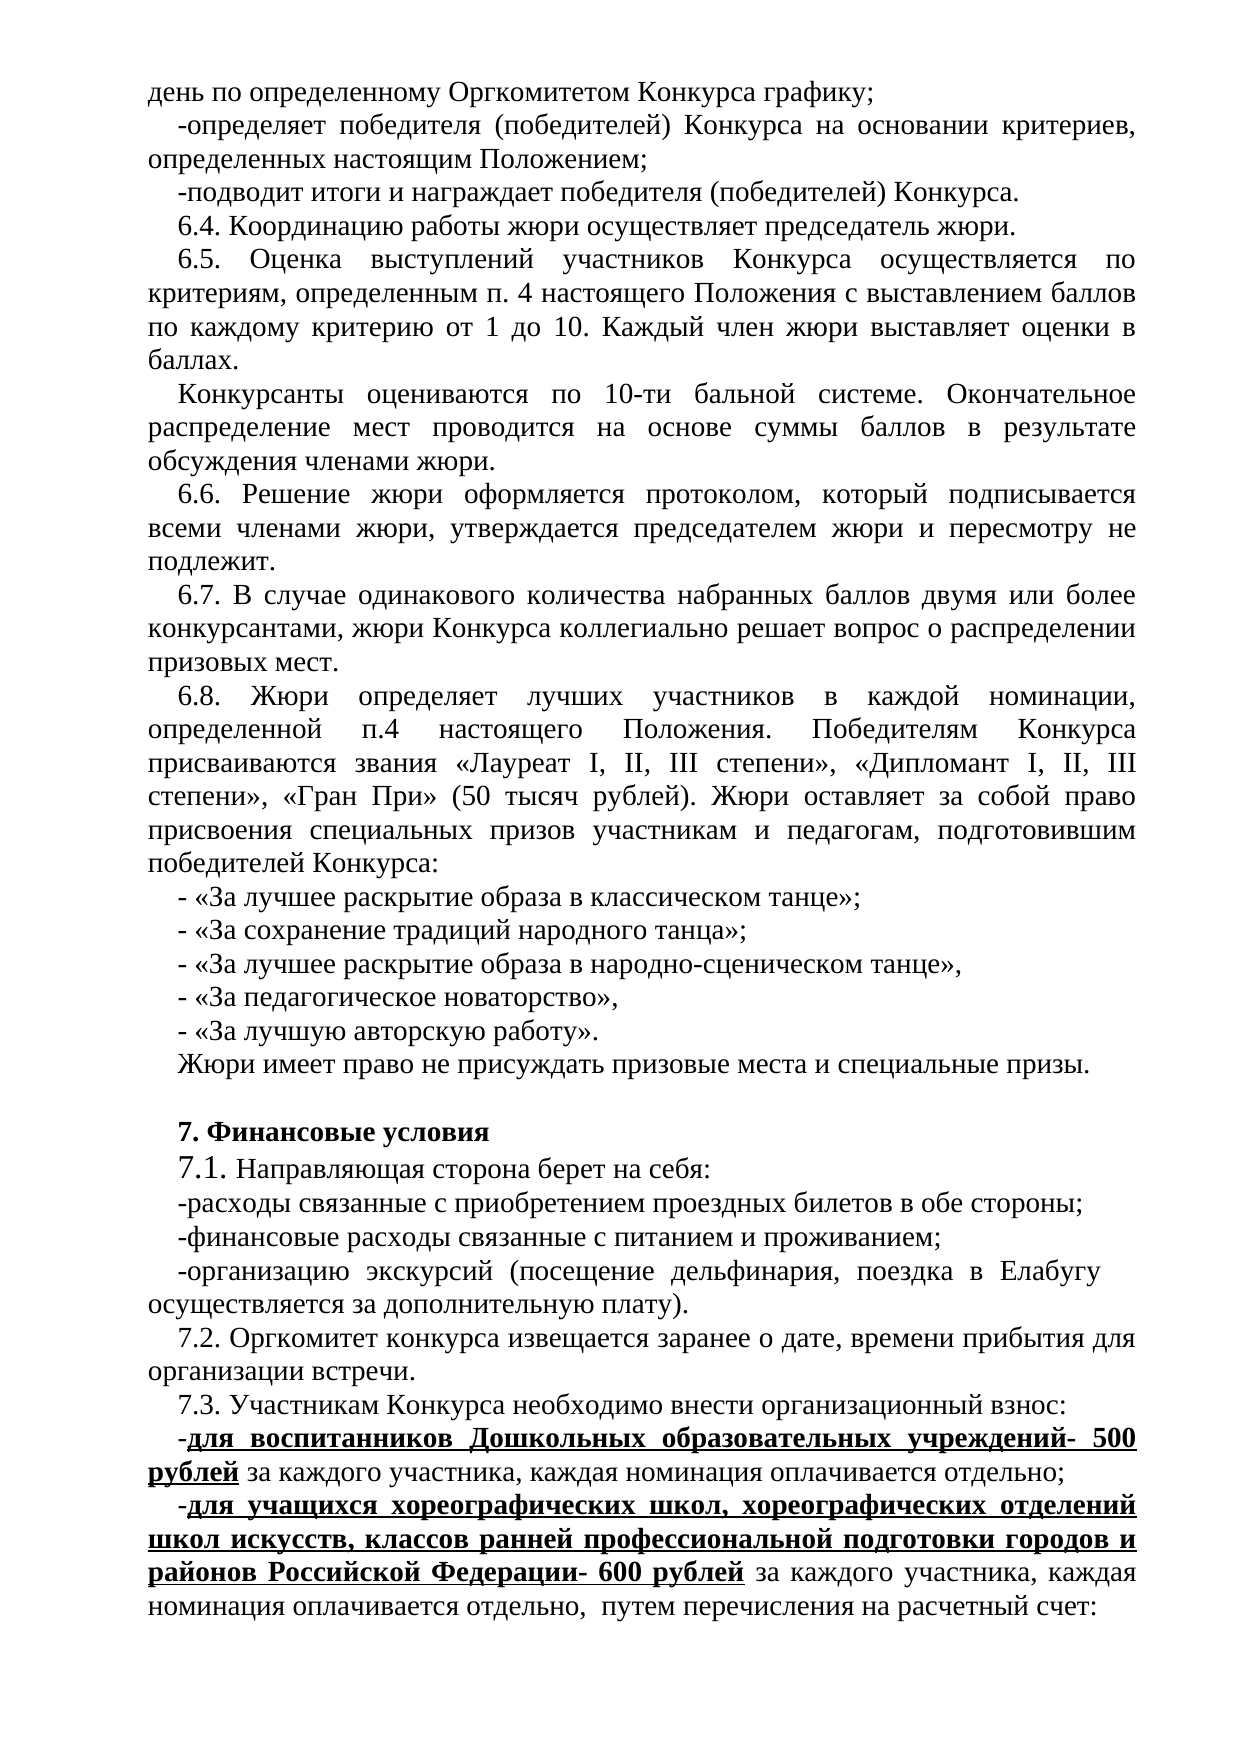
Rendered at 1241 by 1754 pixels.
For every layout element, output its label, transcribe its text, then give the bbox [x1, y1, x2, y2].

text -определяет победителя (победителей) Конкурса на основании критериев, определенных настоящим Положением; [148, 107, 1137, 174]
text 6.5. Оценка выступлений участников Конкурса осуществляется по критериям, определенным п. 4 настоящего Положения с выставлением баллов по каждому критерию от 1 до 10. Каждый член жюри выставляет оценки в баллах. [148, 242, 1137, 376]
text 7.2. Оргкомитет конкурса извещается заранее о дате, времени прибытия для организации встречи. [148, 1320, 1137, 1387]
text 6.7. В случае одинакового количества набранных баллов двумя или более конкурсантами, жюри Конкурса коллегиально решает вопрос о распределении призовых мест. [148, 577, 1137, 678]
text -для учащихся хореографических школ, хореографических отделений школ искусств, классов ранней профессиональной подготовки городов и районов Российской Федерации- 600 рублей за каждого участника, каждая номинация оплачивается отдельно, путем перечисления на расчетный счет: [148, 1487, 1137, 1550]
text 7.1. Направляющая сторона берет на себя: [148, 1147, 1137, 1186]
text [148, 74, 1137, 107]
text 7. Финансовые условия [148, 1114, 1137, 1147]
text Жюри имеет право не присуждать призовые места и специальные призы. [148, 1047, 1137, 1080]
text - «За лучшее раскрытие образа в народно-сценическом танце», [148, 946, 1137, 979]
text 7.3. Участникам Конкурса необходимо внести организационный взнос: [148, 1387, 1137, 1420]
text 6.4. Координацию работы жюри осуществляет председатель жюри. [148, 208, 1137, 242]
text - «За лучшее раскрытие образа в классическом танце»; [148, 879, 1137, 912]
text - «За сохранение традиций народного танца»; [148, 912, 1137, 946]
text - «За педагогическое новаторство», [148, 979, 1137, 1013]
text -для учащихся хореографических школ, хореографических отделений школ искусств, классов ранней профессиональной подготовки городов и районов Российской Федерации- 600 рублей за каждого участника, каждая номинация оплачивается отдельно, путем перечисления на расчетный счет: [148, 1552, 1137, 1622]
text -организацию экскурсий (посещение дельфинария, поездка в Елабугу осуществляется за дополнительную плату). [148, 1253, 1102, 1320]
text -для воспитанников Дошкольных образовательных учреждений- 500 рублей за каждого участника, каждая номинация оплачивается отдельно; [148, 1420, 1137, 1487]
text -финансовые расходы связанные с питанием и проживанием; [148, 1219, 1102, 1253]
text 6.6. Решение жюри оформляется протоколом, который подписывается всеми членами жюри, утверждается председателем жюри и пересмотру не подлежит. [148, 476, 1137, 577]
text -расходы связанные с приобретением проездных билетов в обе стороны; [148, 1186, 1137, 1219]
text - «За лучшую авторскую работу». [148, 1013, 1137, 1047]
text 6.8. Жюри определяет лучших участников в каждой номинации, определенной п.4 настоящего Положения. Победителям Конкурса присваиваются звания «Лауреат I, II, III степени», «Дипломант I, II, III степени», «Гран При» (50 тысяч рублей). Жюри оставляет за собой право присвоения специальных призов участникам и педагогам, подготовившим победителей Конкурса: [148, 678, 1137, 879]
text Конкурсанты оцениваются по 10-ти бальной системе. Окончательное распределение мест проводится на основе суммы баллов в результате обсуждения членами жюри. [148, 376, 1137, 476]
text -подводит итоги и награждает победителя (победителей) Конкурса. [148, 174, 1137, 208]
